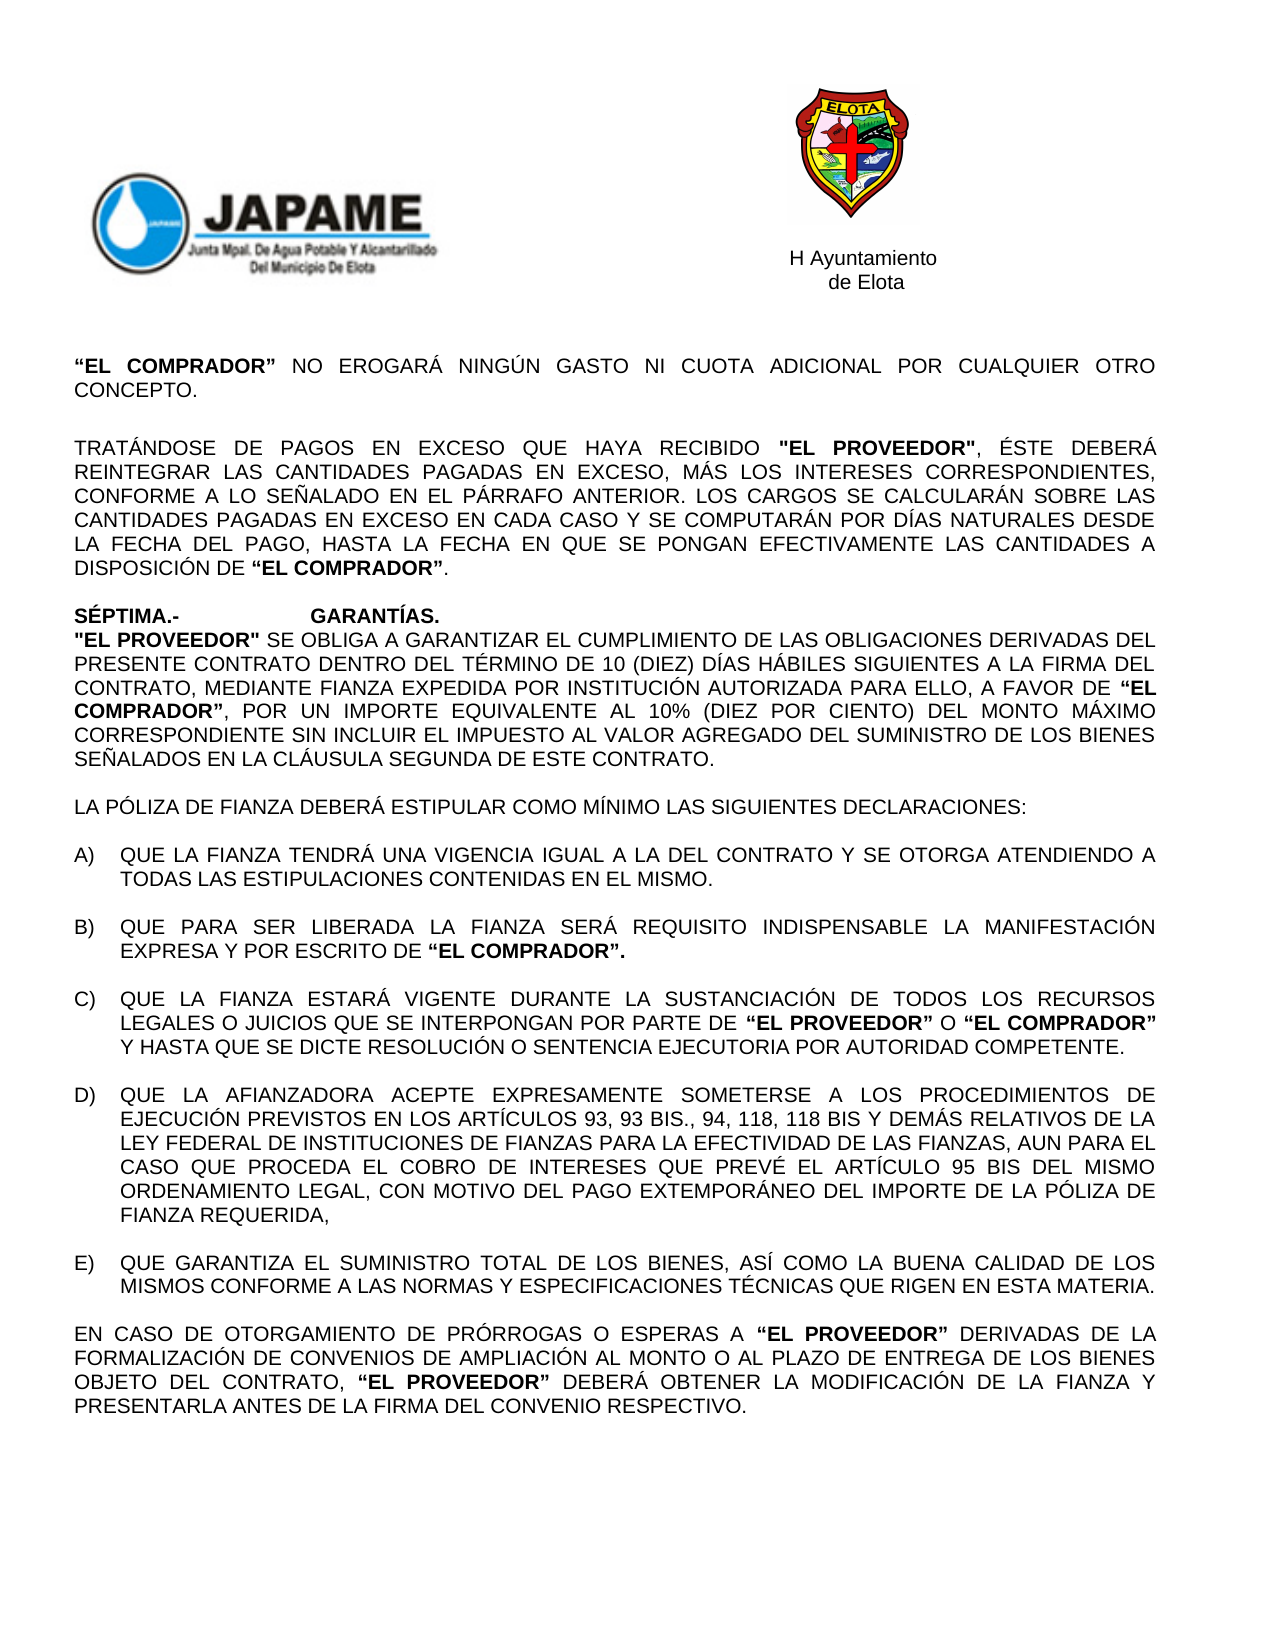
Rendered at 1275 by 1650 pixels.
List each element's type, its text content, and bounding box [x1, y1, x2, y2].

text SÉPTIMA.- GARANTÍAS. [74, 603, 1157, 627]
text C) QUE LA FIANZA ESTARÁ VIGENTE DURANTE LA SUSTANCIACIÓN DE TODOS LOS RECURSOS LEGALES O JUICIOS QUE SE INTERPONGAN POR PARTE DE “EL PROVEEDOR” O “EL COMPRADOR” Y HASTA QUE SE DICTE RESOLUCIÓN O SENTENCIA EJECUTORIA POR AUTORIDAD COMPETENTE. [74, 987, 1157, 1059]
picture [787, 84, 920, 225]
text B) QUE PARA SER LIBERADA LA FIANZA SERÁ REQUISITO INDISPENSABLE LA MANIFESTACIÓN EXPRESA Y POR ESCRITO DE “EL COMPRADOR”. [74, 915, 1157, 963]
picture [84, 150, 458, 302]
text EN CASO DE OTORGAMIENTO DE PRÓRROGAS O ESPERAS A “EL PROVEEDOR” DERIVADAS DE LA FORMALIZACIÓN DE CONVENIOS DE AMPLIACIÓN AL MONTO O AL PLAZO DE ENTREGA DE LOS BIENES OBJETO DEL CONTRATO, “EL PROVEEDOR” DEBERÁ OBTENER LA MODIFICACIÓN DE LA FIANZA Y PRESENTARLA ANTES DE LA FIRMA DEL CONVENIO RESPECTIVO. [74, 1322, 1157, 1418]
text E) QUE GARANTIZA EL SUMINISTRO TOTAL DE LOS BIENES, ASÍ COMO LA BUENA CALIDAD DE LOS MISMOS CONFORME A LAS NORMAS Y ESPECIFICACIONES TÉCNICAS QUE RIGEN EN ESTA MATERIA. [74, 1250, 1157, 1298]
text LA PÓLIZA DE FIANZA DEBERÁ ESTIPULAR COMO MÍNIMO LAS SIGUIENTES DECLARACIONES: [74, 795, 1157, 819]
text “EL COMPRADOR” NO EROGARÁ NINGÚN GASTO NI CUOTA ADICIONAL POR CUALQUIER OTRO CONCEPTO. [74, 354, 1157, 402]
text D) QUE LA AFIANZADORA ACEPTE EXPRESAMENTE SOMETERSE A LOS PROCEDIMIENTOS DE EJECUCIÓN PREVISTOS EN LOS ARTÍCULOS 93, 93 BIS., 94, 118, 118 BIS Y DEMÁS RELATIVOS DE LA LEY FEDERAL DE INSTITUCIONES DE FIANZAS PARA LA EFECTIVIDAD DE LAS FIANZAS, AUN PARA EL CASO QUE PROCEDA EL COBRO DE INTERESES QUE PREVÉ EL ARTÍCULO 95 BIS DEL MISMO ORDENAMIENTO LEGAL, CON MOTIVO DEL PAGO EXTEMPORÁNEO DEL IMPORTE DE LA PÓLIZA DE FIANZA REQUERIDA, [74, 1083, 1157, 1226]
text "EL PROVEEDOR" SE OBLIGA A GARANTIZAR EL CUMPLIMIENTO DE LAS OBLIGACIONES DERIVADAS DEL PRESENTE CONTRATO DENTRO DEL TÉRMINO DE 10 (DIEZ) DÍAS HÁBILES SIGUIENTES A LA FIRMA DEL CONTRATO, MEDIANTE FIANZA EXPEDIDA POR INSTITUCIÓN AUTORIZADA PARA ELLO, A FAVOR DE “EL COMPRADOR”, POR UN IMPORTE EQUIVALENTE AL 10% (DIEZ POR CIENTO) DEL MONTO MÁXIMO CORRESPONDIENTE SIN INCLUIR EL IMPUESTO AL VALOR AGREGADO DEL SUMINISTRO DE LOS BIENES SEÑALADOS EN LA CLÁUSULA SEGUNDA DE ESTE CONTRATO. [74, 627, 1157, 771]
text TRATÁNDOSE DE PAGOS EN EXCESO QUE HAYA RECIBIDO "EL PROVEEDOR", ÉSTE DEBERÁ REINTEGRAR LAS CANTIDADES PAGADAS EN EXCESO, MÁS LOS INTERESES CORRESPONDIENTES, CONFORME A LO SEÑALADO EN EL PÁRRAFO ANTERIOR. LOS CARGOS SE CALCULARÁN SOBRE LAS CANTIDADES PAGADAS EN EXCESO EN CADA CASO Y SE COMPUTARÁN POR DÍAS NATURALES DESDE LA FECHA DEL PAGO, HASTA LA FECHA EN QUE SE PONGAN EFECTIVAMENTE LAS CANTIDADES A DISPOSICIÓN DE “EL COMPRADOR”. [74, 436, 1157, 579]
text A) QUE LA FIANZA TENDRÁ UNA VIGENCIA IGUAL A LA DEL CONTRATO Y SE OTORGA ATENDIENDO A TODAS LAS ESTIPULACIONES CONTENIDAS EN EL MISMO. [74, 843, 1157, 891]
